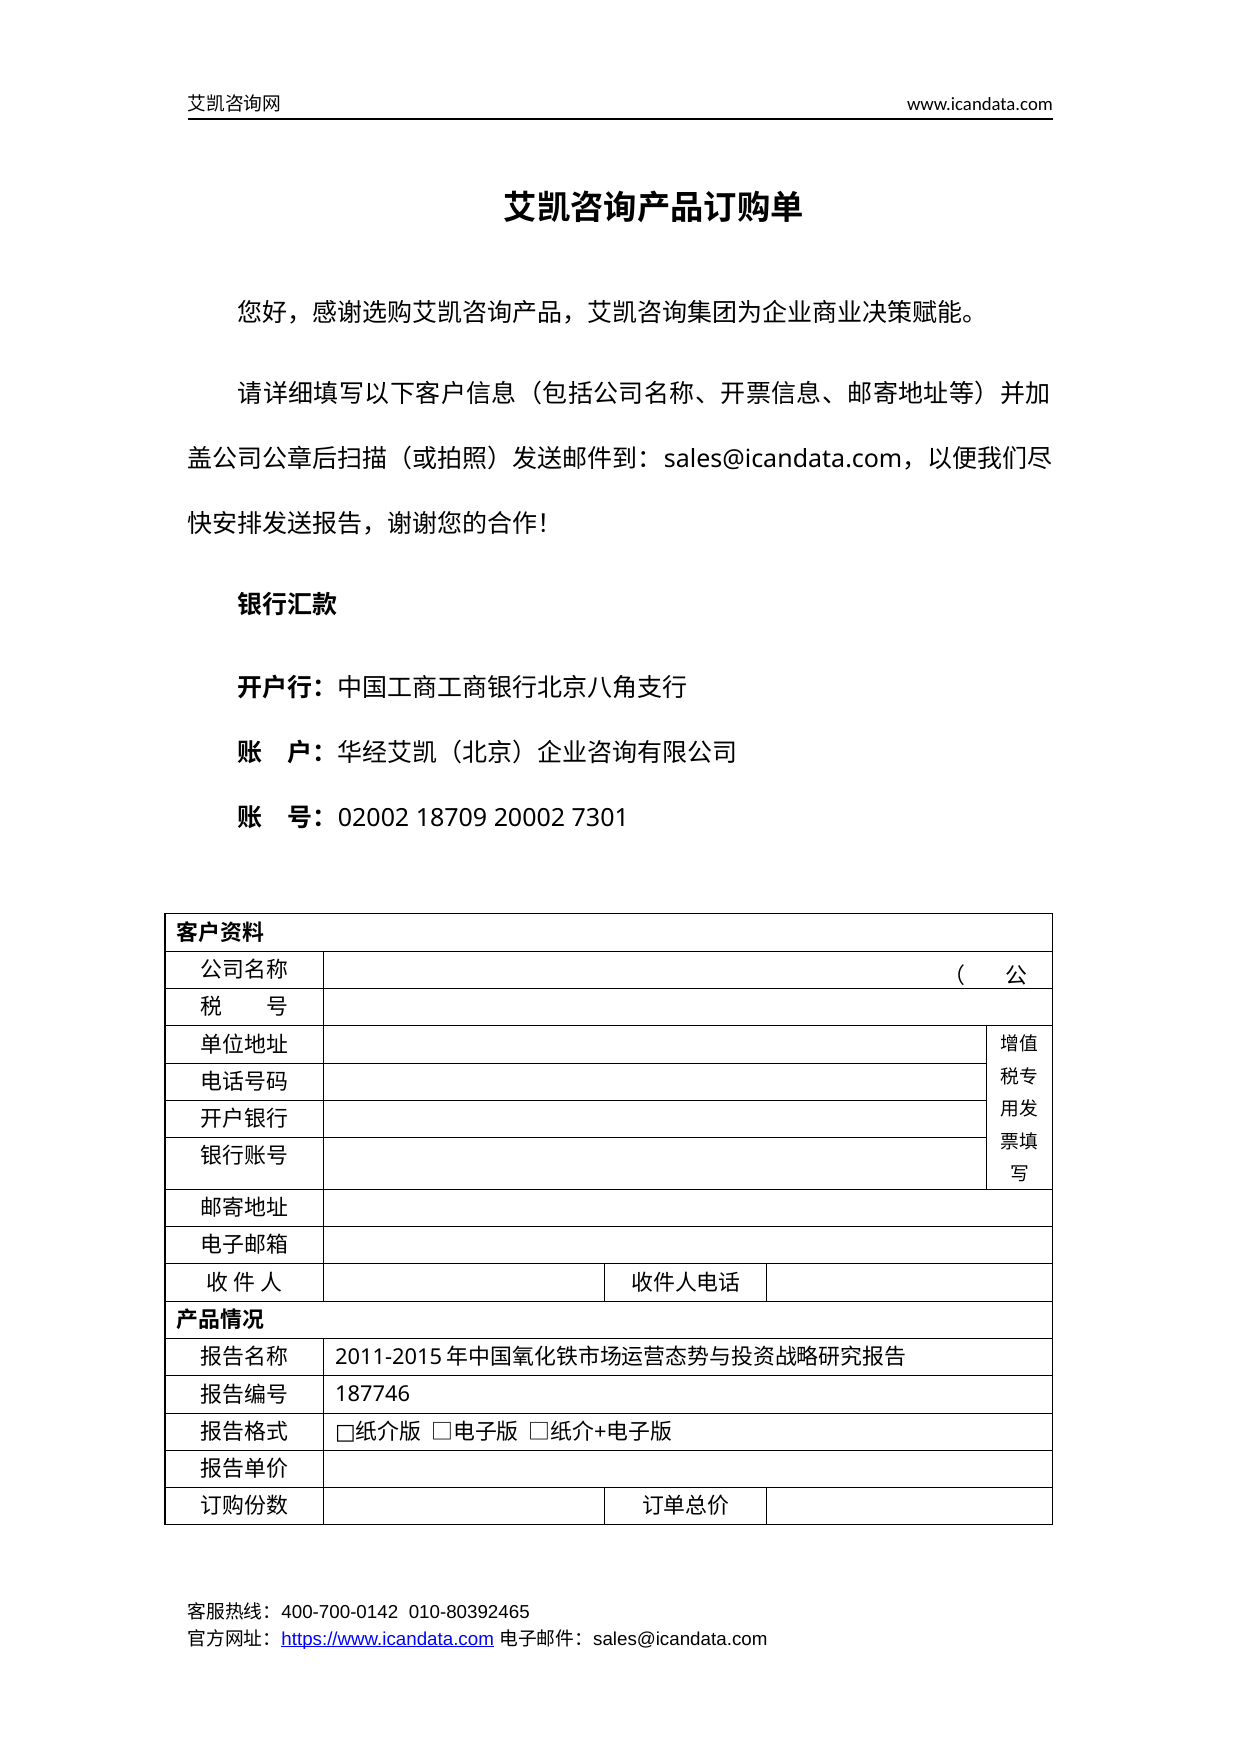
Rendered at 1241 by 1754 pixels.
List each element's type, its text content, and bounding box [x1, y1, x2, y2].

table_cell [324, 952, 1052, 988]
table_cell □纸介版 □电子版 □纸介+电子版 [324, 1414, 1052, 1450]
table_cell 电子邮箱 [166, 1227, 323, 1263]
text 请详细填写以下客户信息（包括公司名称、开票信息、邮寄地址等）并加盖公司公章后扫描（或拍照）发送邮件到：sales@icandata.com，以便我们尽快安排发送报告，谢谢您的合作！ [187, 359, 1053, 554]
table_header 客户资料 [166, 914, 1052, 951]
table_cell 收件人电话 [605, 1264, 766, 1301]
table_cell 开户银行 [166, 1101, 323, 1137]
table_cell [324, 1264, 604, 1301]
table_cell 订单总价 [605, 1488, 766, 1524]
table_cell 邮寄地址 [166, 1190, 323, 1226]
table_cell [767, 1488, 1052, 1524]
table_cell 订购份数 [166, 1488, 323, 1524]
table_cell [324, 1064, 986, 1100]
text 您好，感谢选购艾凯咨询产品，艾凯咨询集团为企业商业决策赋能。 [187, 278, 1053, 343]
text 开户行：中国工商工商银行北京八角支行 [187, 653, 1053, 718]
table_cell [324, 1227, 1052, 1263]
table_cell 报告编号 [166, 1376, 323, 1412]
table_cell 报告名称 [166, 1339, 323, 1375]
table_cell 2011-2015年中国氧化铁市场运营态势与投资战略研究报告 [324, 1339, 1052, 1375]
table_cell 公司名称 [166, 952, 323, 988]
text 账 号：02002 18709 20002 7301 [187, 783, 1053, 848]
table_cell 报告单价 [166, 1451, 323, 1487]
table_cell [324, 1101, 986, 1137]
text 银行汇款 [187, 570, 1053, 635]
text 艾凯咨询产品订购单 [187, 172, 1053, 237]
table_cell 187746 [324, 1376, 1052, 1412]
table_cell [324, 1488, 604, 1524]
table_cell 产品情况 [166, 1302, 1052, 1338]
table_cell 报告格式 [166, 1414, 323, 1450]
table_cell [767, 1264, 1052, 1301]
table_cell [324, 1138, 986, 1189]
table_cell [324, 1190, 1052, 1226]
table_cell [324, 1026, 986, 1062]
table_cell 税 号 [166, 989, 323, 1025]
table_cell 单位地址 [166, 1026, 323, 1062]
table_cell [324, 989, 1052, 1025]
table_cell 增值税专用发票填写 [987, 1026, 1052, 1189]
table_cell 银行账号 [166, 1138, 323, 1189]
table_cell 收 件 人 [166, 1264, 323, 1301]
text 账 户：华经艾凯（北京）企业咨询有限公司 [187, 718, 1053, 783]
table_cell [324, 1451, 1052, 1487]
table_cell 电话号码 [166, 1064, 323, 1100]
